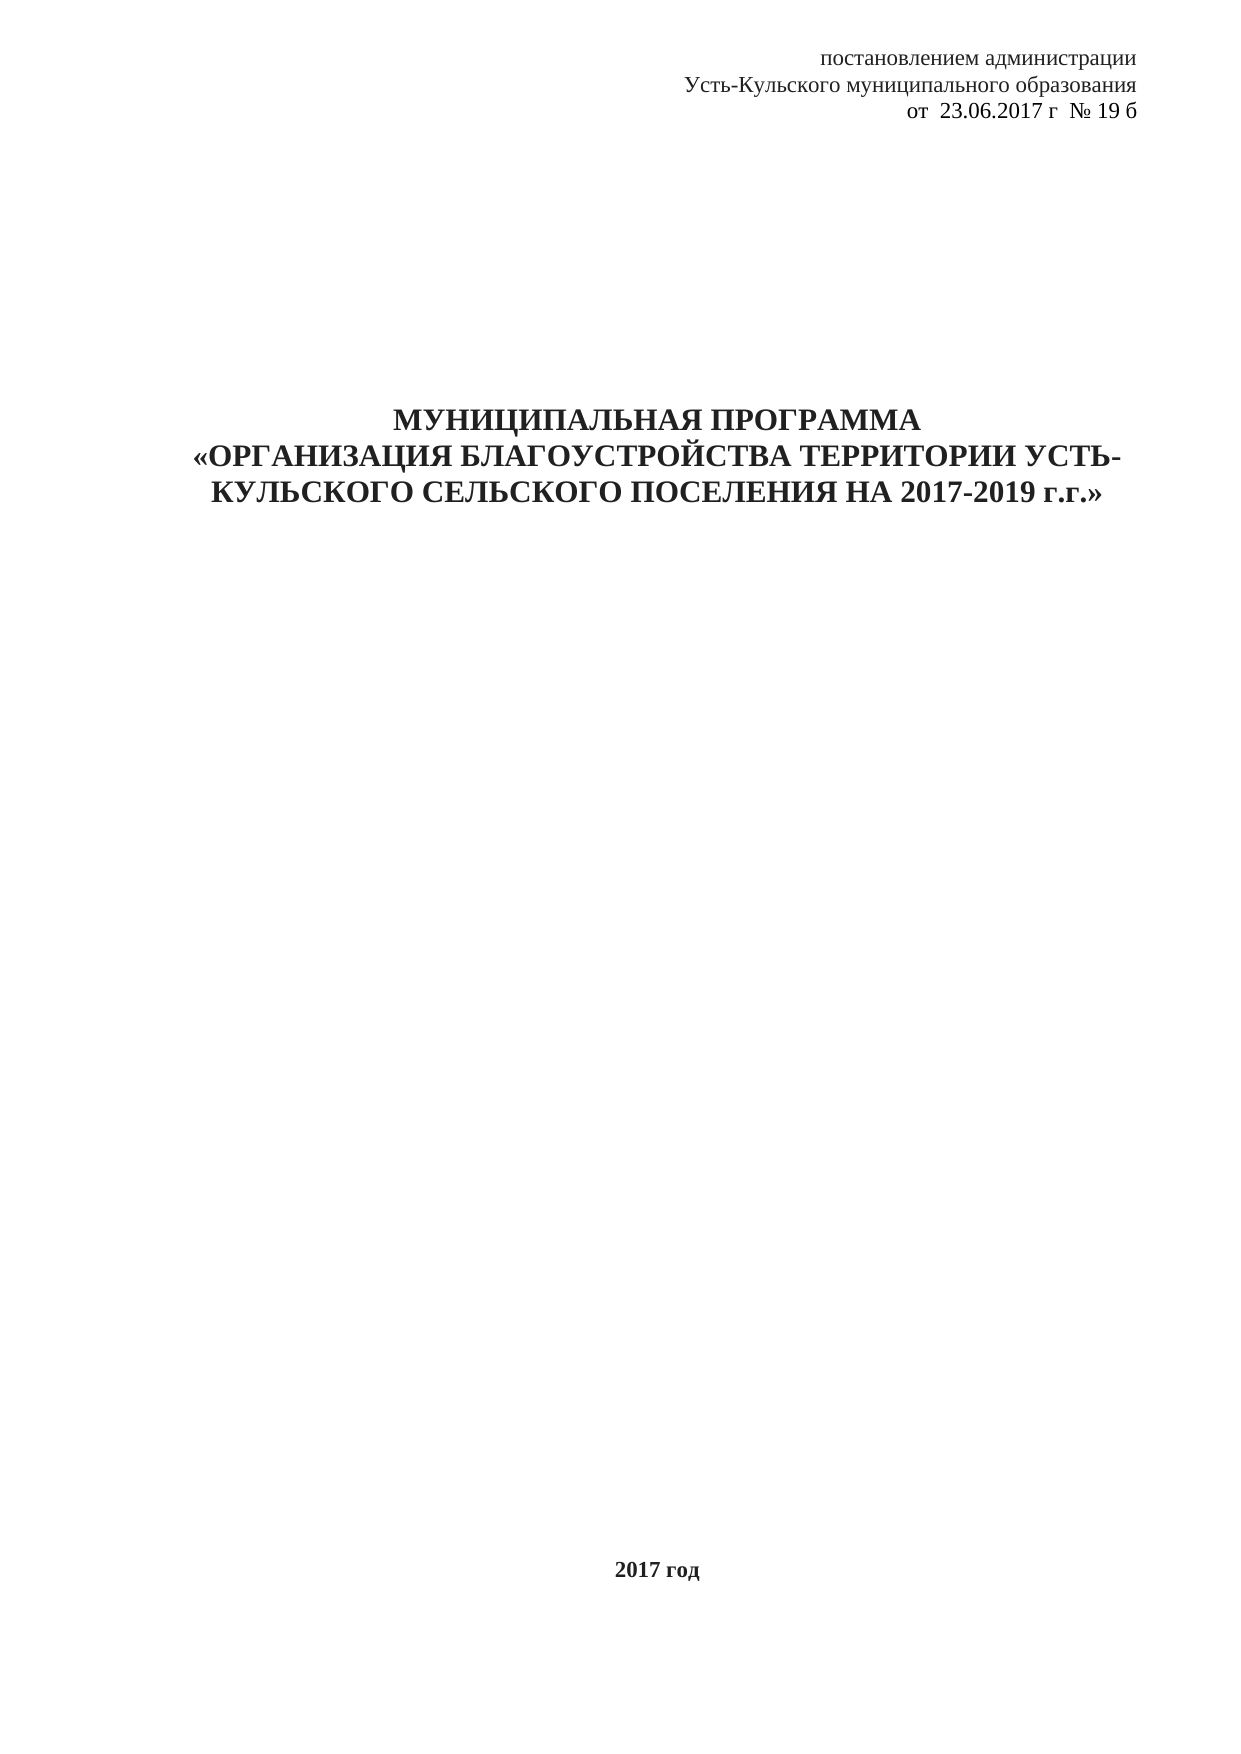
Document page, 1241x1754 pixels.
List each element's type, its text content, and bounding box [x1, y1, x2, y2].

text МУНИЦИПАЛЬНАЯ ПРОГРАММА [177, 401, 1137, 437]
text «ОРГАНИЗАЦИЯ БЛАГОУСТРОЙСТВА ТЕРРИТОРИИ УСТЬ-КУЛЬСКОГО СЕЛЬСКОГО ПОСЕЛЕНИЯ НА 2017-2019 г.г.» [177, 437, 1137, 509]
text постановлением администрации [177, 44, 1137, 71]
text от 23.06.2017 г № 19 б [177, 97, 1137, 123]
text 2017 год [177, 1556, 1137, 1582]
text Усть-Кульского муниципального образования [177, 71, 1137, 97]
